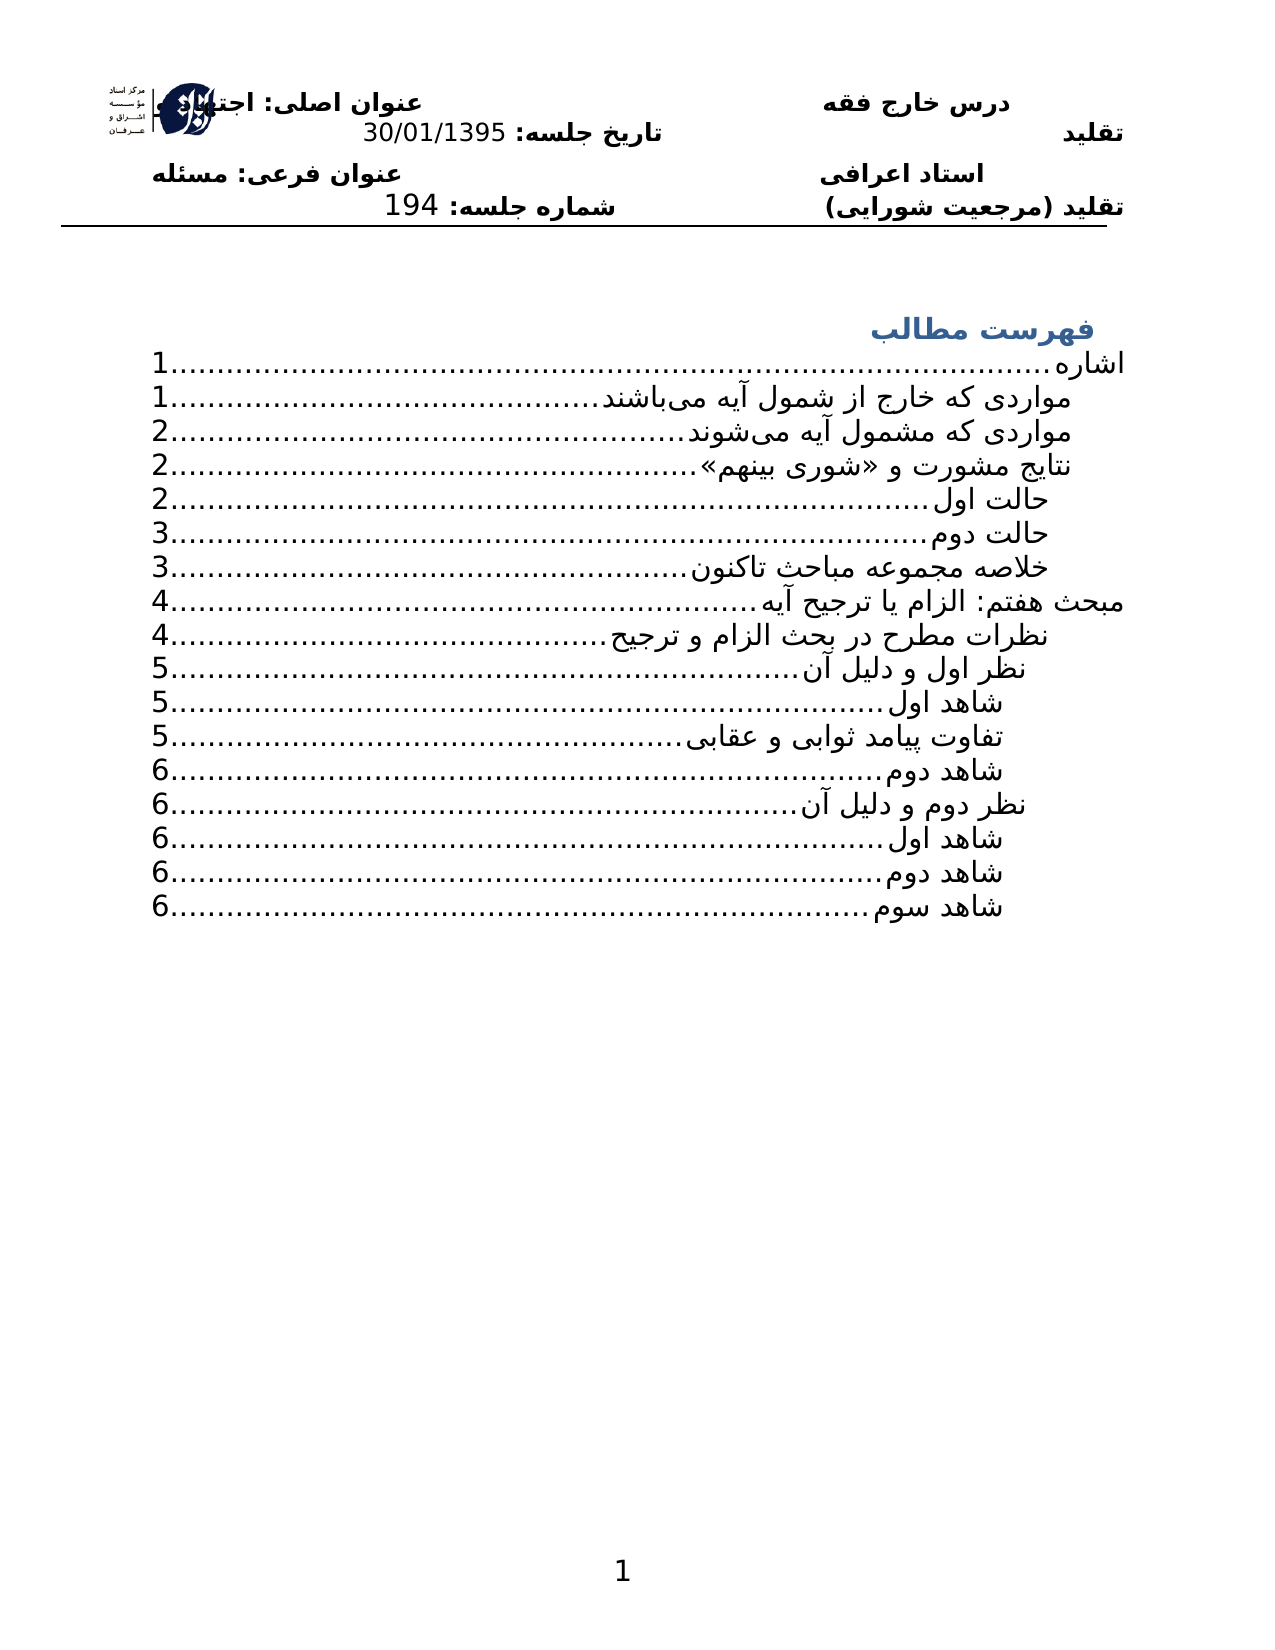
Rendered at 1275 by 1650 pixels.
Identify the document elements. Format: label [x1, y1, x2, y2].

picture [102, 78, 215, 138]
